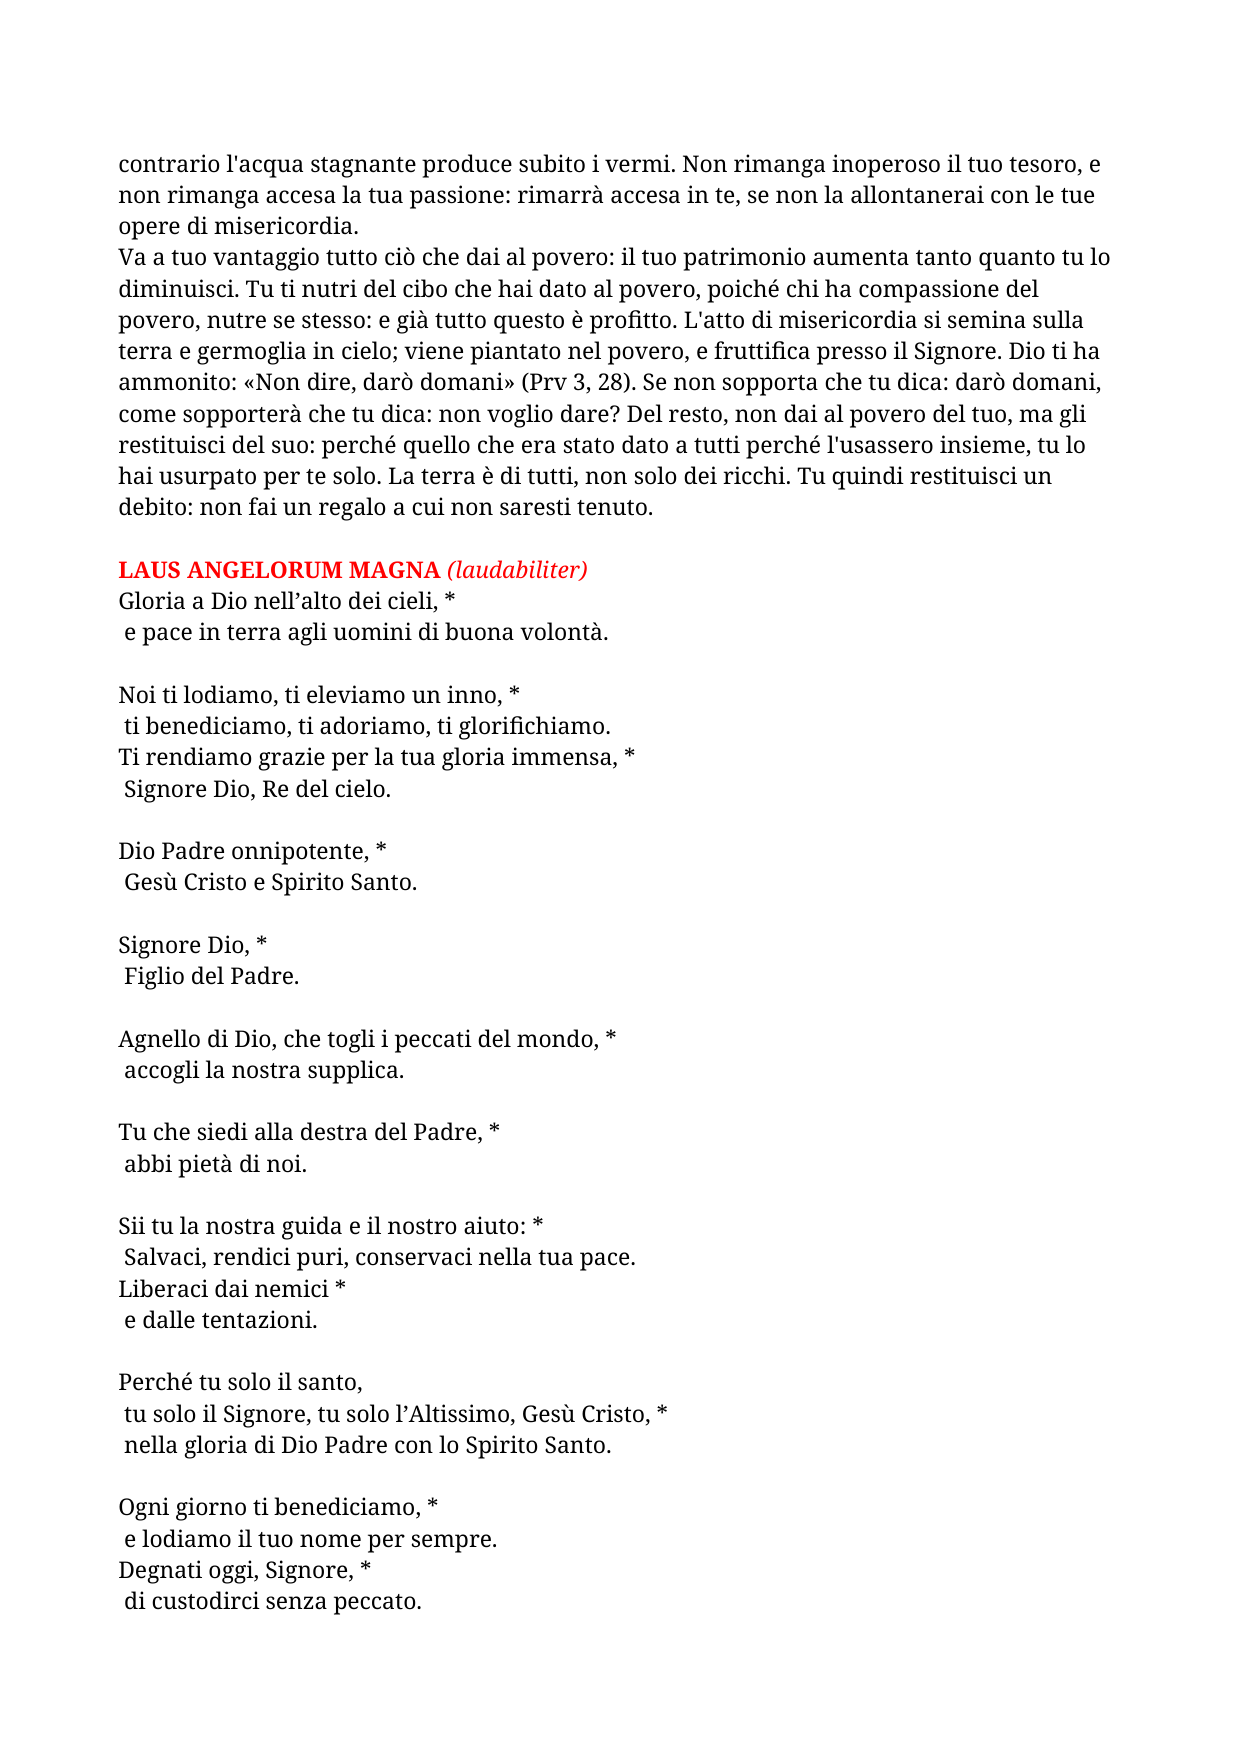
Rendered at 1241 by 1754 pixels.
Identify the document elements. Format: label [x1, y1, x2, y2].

text [118, 148, 1122, 1616]
